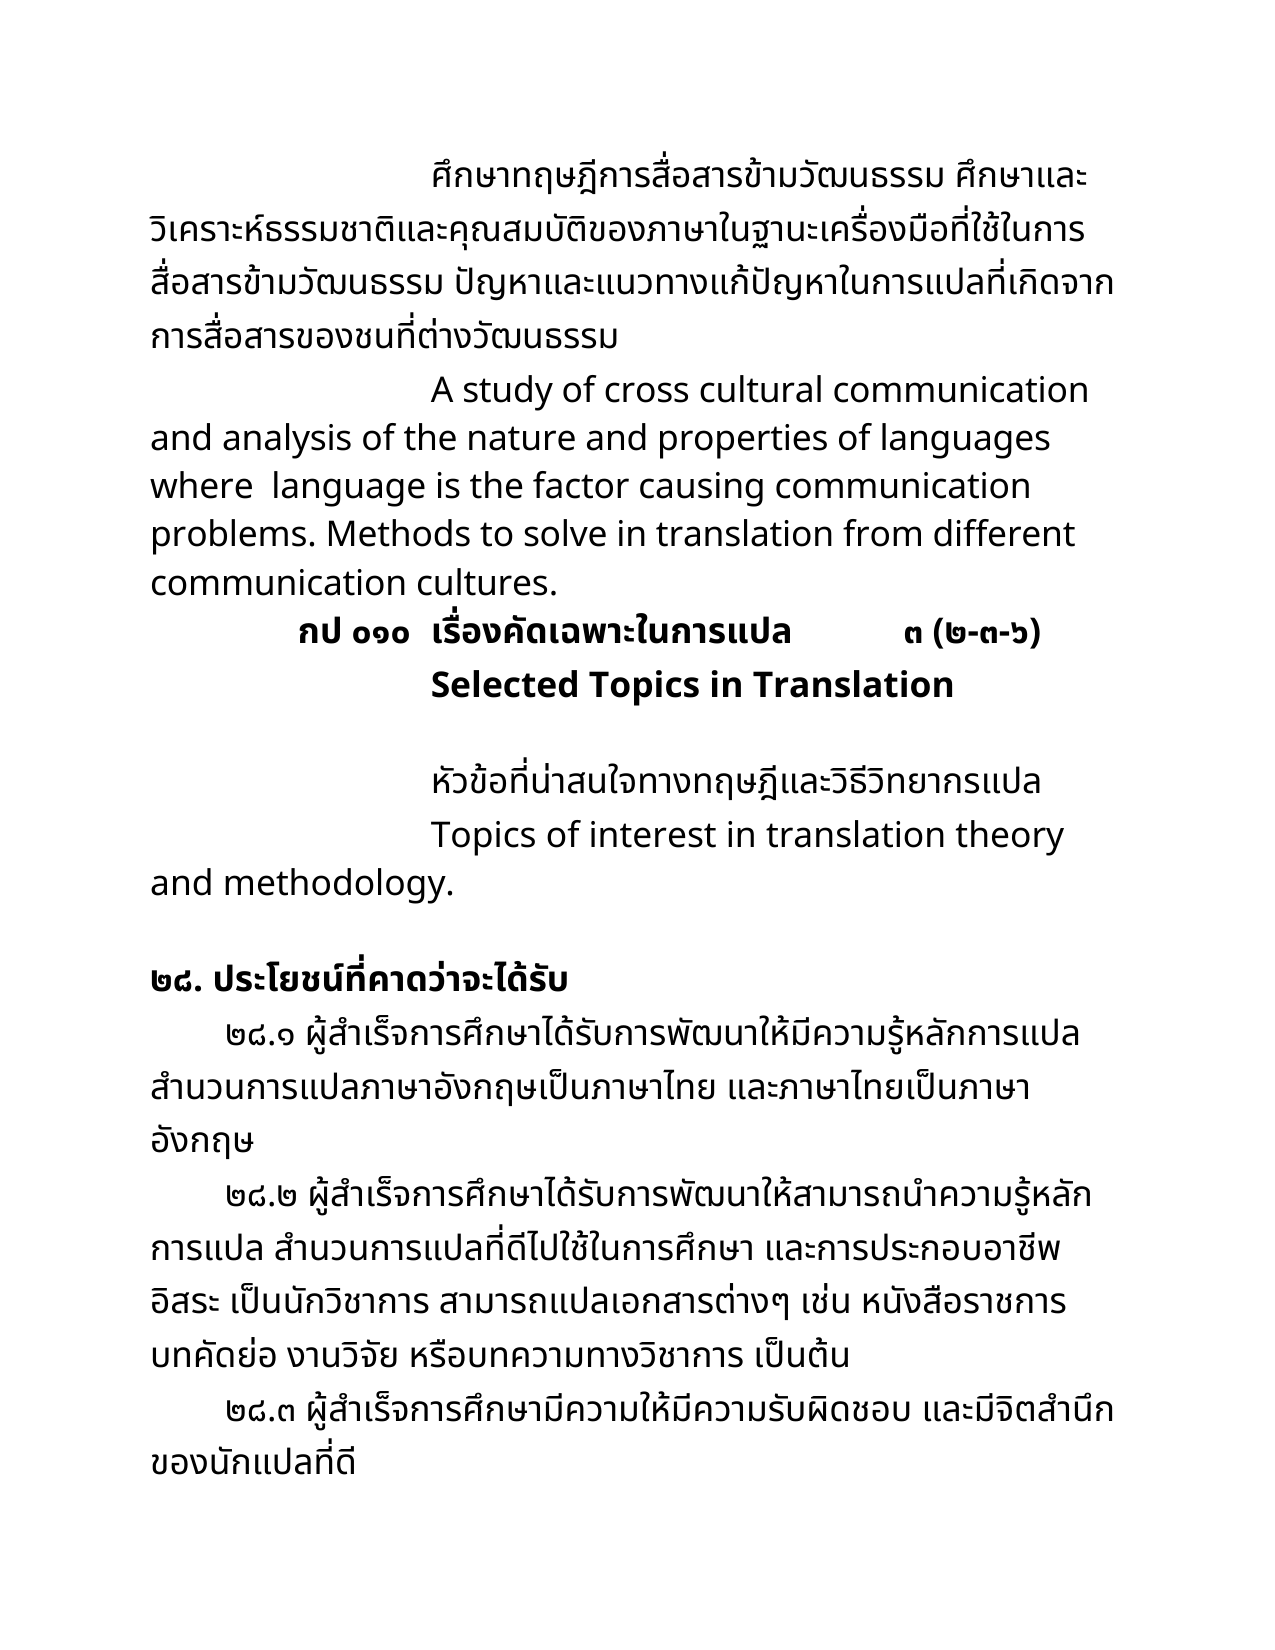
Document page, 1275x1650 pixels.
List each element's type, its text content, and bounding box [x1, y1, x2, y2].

text ๒๘.๒ ผู้สำเร็จการศึกษาได้รับการพัฒนาให้สามารถนำความรู้หลักการแปล สำนวนการแปลที่ดีไปใช้ในการศึกษา และการประกอบอาชีพอิสระ เป็นนักวิชาการ สามารถแปลเอกสารต่างๆ เช่น หนังสือราชการ บทคัดย่อ งานวิจัย หรือบทความทางวิชาการ เป็นต้น [150, 1169, 1125, 1383]
text A study of cross cultural communication and analysis of the nature and properties of languages where language is the factor causing communication problems. Methods to solve in translation from different communication cultures. [150, 364, 1125, 605]
text หัวข้อที่น่าสนใจทางทฤษฎีและวิธีวิทยากรแปล [150, 756, 1125, 809]
text Topics of interest in translation theory and methodology. [150, 809, 1125, 906]
text กป ๐๑๐ เรื่องคัดเฉพาะในการแปล ๓ (๒-๓-๖) [150, 605, 1125, 659]
text ๒๘.๑ ผู้สำเร็จการศึกษาได้รับการพัฒนาให้มีความรู้หลักการแปล สำนวนการแปลภาษาอังกฤษเป็นภาษาไทย และภาษาไทยเป็นภาษาอังกฤษ [150, 1008, 1125, 1169]
text ศึกษาทฤษฎีการสื่อสารข้ามวัฒนธรรม ศึกษาและวิเคราะห์ธรรมชาติและคุณสมบัติของภาษาในฐานะเครื่องมือที่ใช้ในการสื่อสารข้ามวัฒนธรรม ปัญหาและแนวทางแก้ปัญหาในการแปลที่เกิดจากการสื่อสารของชนที่ต่างวัฒนธรรม [150, 150, 1125, 364]
text ๒๘. ประโยชน์ที่คาดว่าจะได้รับ [150, 954, 1125, 1008]
text Selected Topics in Translation [150, 659, 1125, 707]
text ๒๘.๓ ผู้สำเร็จการศึกษามีความให้มีความรับผิดชอบ และมีจิตสำนึกของนักแปลที่ดี [150, 1383, 1125, 1491]
